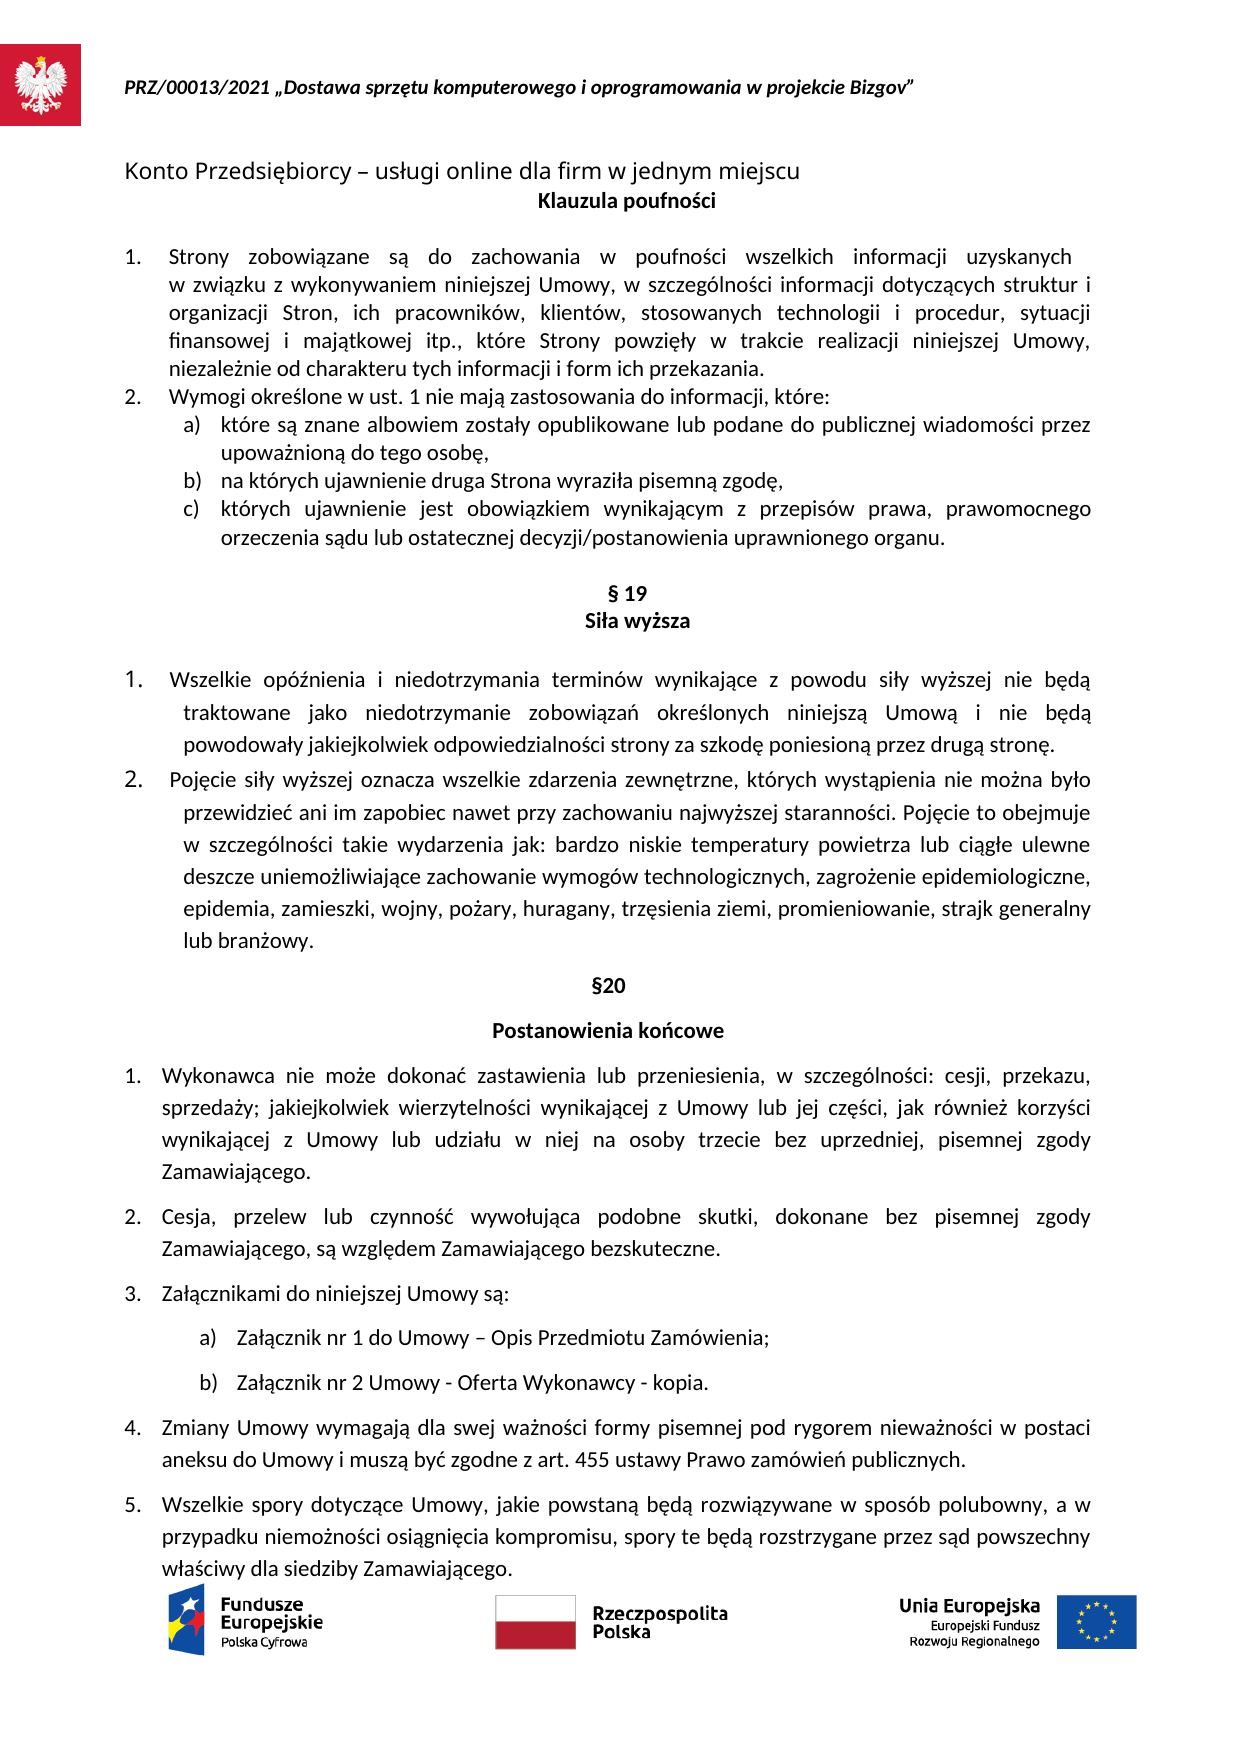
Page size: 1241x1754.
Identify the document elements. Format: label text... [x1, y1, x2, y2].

picture [168, 1583, 1137, 1656]
list Wszelkie opóźnienia i niedotrzymania terminów wynikające z powodu siły wyższej nie będą traktowane jako niedotrzymanie zobowiązań określonych niniejszą Umową i nie będą powodowały jakiejkolwiek odpowiedzialności strony za szkodę poniesioną przez drugą stronę. [124, 663, 1092, 758]
list Załącznikami do niniejszej Umowy są: [124, 1279, 1092, 1307]
list Strony zobowiązane są do zachowania w poufności wszelkich informacji uzyskanych w związku z wykonywaniem niniejszej Umowy, w szczególności informacji dotyczących struktur i organizacji Stron, ich pracowników, klientów, stosowanych technologii i procedur, sytuacji finansowej i majątkowej itp., które Strony powzięły w trakcie realizacji niniejszej Umowy, niezależnie od charakteru tych informacji i form ich przekazania. [124, 242, 1092, 382]
list Wszelkie spory dotyczące Umowy, jakie powstaną będą rozwiązywane w sposób polubowny, a w przypadku niemożności osiągnięcia kompromisu, spory te będą rozstrzygane przez sąd powszechny właściwy dla siedziby Zamawiającego. [124, 1490, 1092, 1582]
list na których ujawnienie druga Strona wyraziła pisemną zgodę, [183, 467, 1092, 494]
list Siła wyższa [162, 607, 1092, 635]
picture [0, 44, 81, 126]
list Cesja, przelew lub czynność wywołująca podobne skutki, dokonane bez pisemnej zgody Zamawiającego, są względem Zamawiającego bezskuteczne. [124, 1202, 1092, 1262]
list § 19 [162, 579, 1092, 607]
list Pojęcie siły wyższej oznacza wszelkie zdarzenia zewnętrzne, których wystąpienia nie można było przewidzieć ani im zapobiec nawet przy zachowaniu najwyższej staranności. Pojęcie to obejmuje w szczególności takie wydarzenia jak: bardzo niskie temperatury powietrza lub ciągłe ulewne deszcze uniemożliwiające zachowanie wymogów technologicznych, zagrożenie epidemiologiczne, epidemia, zamieszki, wojny, pożary, huragany, trzęsienia ziemi, promieniowanie, strajk generalny lub branżowy. [124, 762, 1092, 955]
list które są znane albowiem zostały opublikowane lub podane do publicznej wiadomości przez upoważnioną do tego osobę, [183, 411, 1092, 467]
text §20 [124, 971, 1092, 999]
list Wykonawca nie może dokonać zastawienia lub przeniesienia, w szczególności: cesji, przekazu, sprzedaży; jakiejkolwiek wierzytelności wynikającej z Umowy lub jej części, jak również korzyści wynikającej z Umowy lub udziału w niej na osoby trzecie bez uprzedniej, pisemnej zgody Zamawiającego. [124, 1061, 1092, 1185]
list Załącznik nr 2 Umowy - Oferta Wykonawcy - kopia. [199, 1368, 1092, 1396]
list Wymogi określone w ust. 1 nie mają zastosowania do informacji, które: [124, 382, 1092, 411]
list Zmiany Umowy wymagają dla swej ważności formy pisemnej pod rygorem nieważności w postaci aneksu do Umowy i muszą być zgodne z art. 455 ustawy Prawo zamówień publicznych. [124, 1413, 1092, 1473]
list Klauzula poufności [162, 186, 1092, 214]
list których ujawnienie jest obowiązkiem wynikającym z przepisów prawa, prawomocnego orzeczenia sądu lub ostatecznej decyzji/postanowienia uprawnionego organu. [183, 494, 1092, 551]
text Postanowienia końcowe [124, 1016, 1092, 1044]
list Załącznik nr 1 do Umowy – Opis Przedmiotu Zamówienia; [199, 1323, 1092, 1352]
